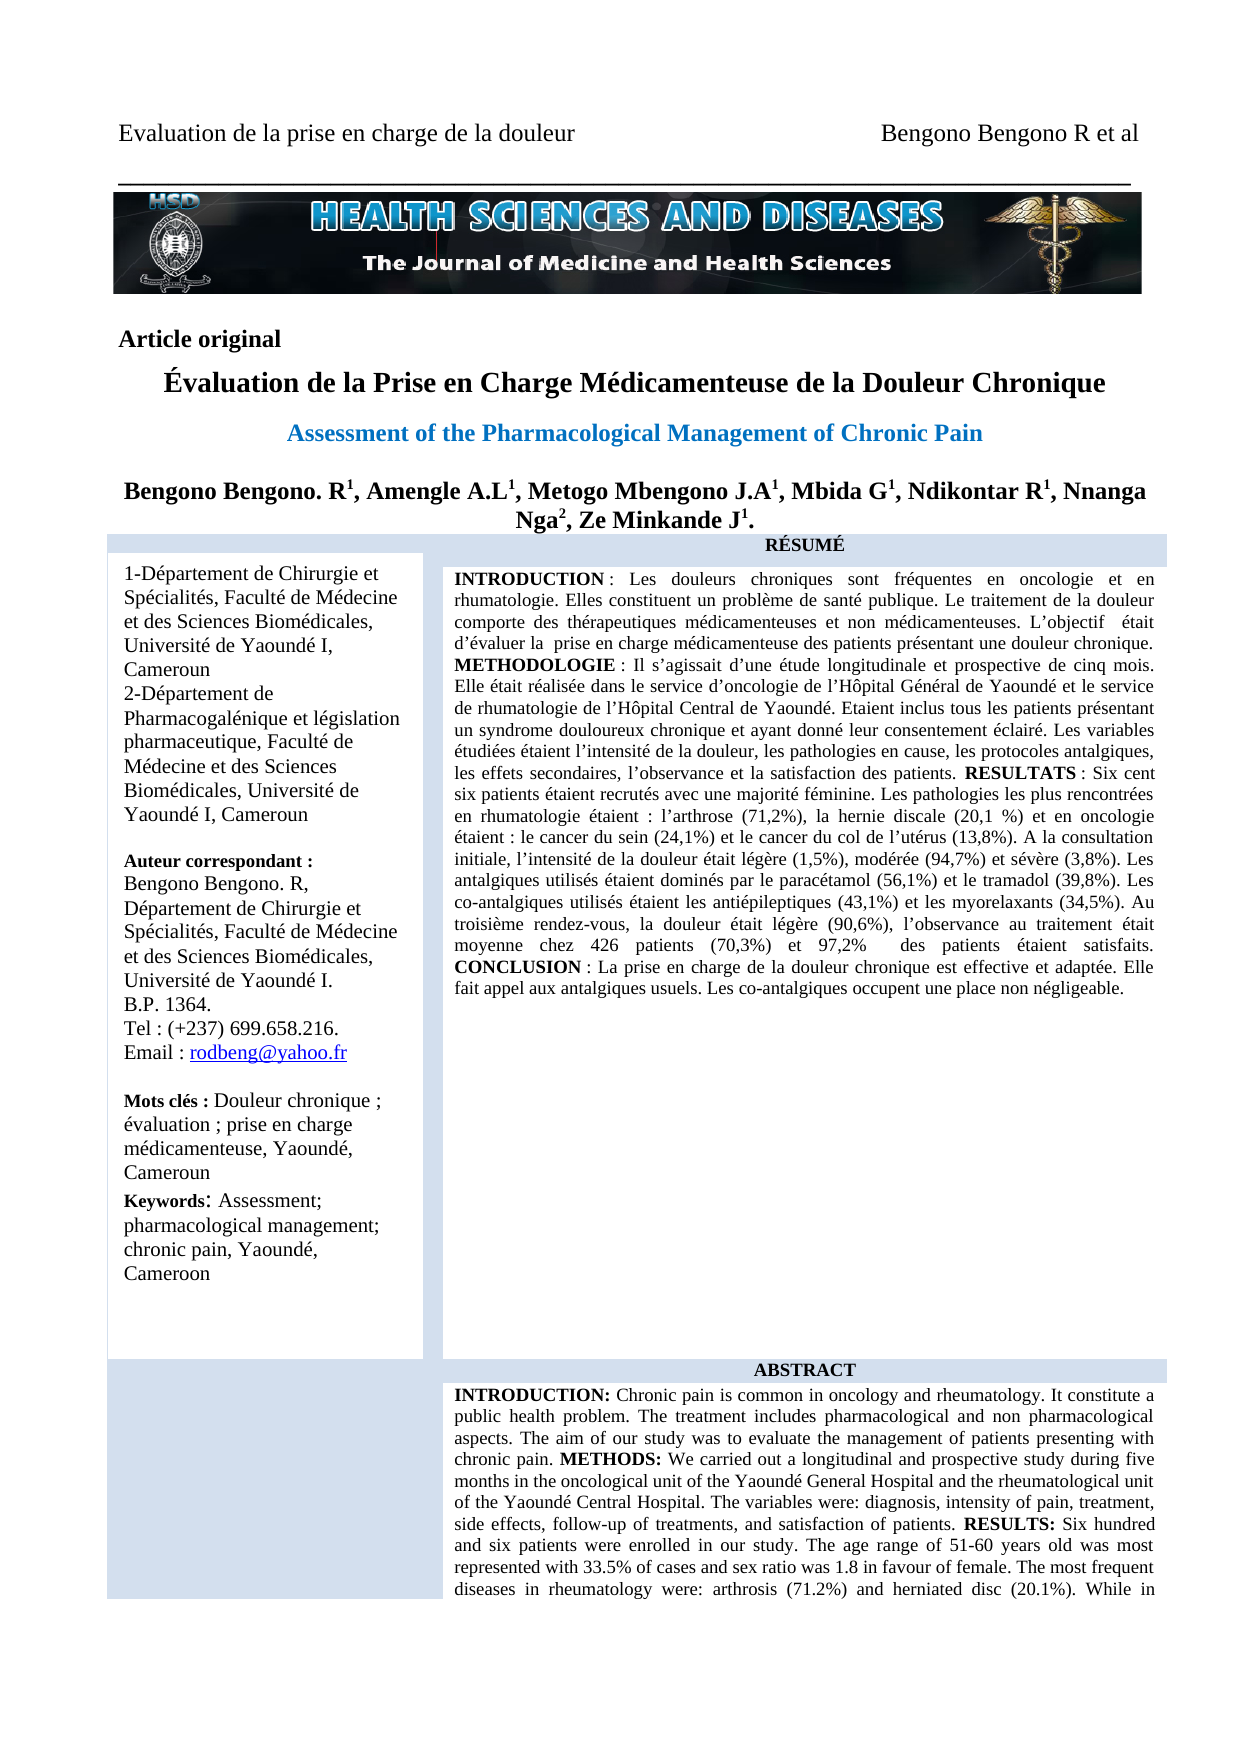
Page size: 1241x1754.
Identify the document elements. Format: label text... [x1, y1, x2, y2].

table_cell [107, 1359, 443, 1599]
text Assessment of the Pharmacological Management of Chronic Pain [118, 418, 1152, 447]
table_cell INTRODUCTION : Les douleurs chroniques sont fréquentes en oncologie et en rhumatologie. Elles constituent un problème de santé publique. Le traitement de la douleur comporte des thérapeutiques médicamenteuses et non médicamenteuses. L’objectif était d’évaluer la prise en charge médicamenteuse des patients présentant une douleur chronique. METHODOLOGIE : Il s’agissait d’une étude longitudinale et prospective de cinq mois. Elle était réalisée dans le service d’oncologie de l’Hôpital Général de Yaoundé et le service de rhumatologie de l’Hôpital Central de Yaoundé. Etaient inclus tous les patients présentant un syndrome douloureux chronique et ayant donné leur consentement éclairé. Les variables étudiées étaient l’intensité de la douleur, les pathologies en cause, les protocoles antalgiques, les effets secondaires, l’observance et la satisfaction des patients. RESULTATS : Six cent six patients étaient recrutés avec une majorité féminine. Les pathologies les plus rencontrées en rhumatologie étaient : l’arthrose (71,2%), la hernie discale (20,1 %) et en oncologie étaient : le cancer du sein (24,1%) et le cancer du col de l’utérus (13,8%). A la consultation initiale, l’intensité de la douleur était légère (1,5%), modérée (94,7%) et sévère (3,8%). Les antalgiques utilisés étaient dominés par le paracétamol (56,1%) et le tramadol (39,8%). Les co-antalgiques utilisés étaient les antiépileptiques (43,1%) et les myorelaxants (34,5%). Au troisième rendez-vous, la douleur était légère (90,6%), l’observance au traitement était moyenne chez 426 patients (70,3%) et 97,2% des patients étaient satisfaits. CONCLUSION : La prise en charge de la douleur chronique est effective et adaptée. Elle fait appel aux antalgiques usuels. Les co-antalgiques occupent une place non négligeable. [443, 568, 1167, 1359]
table_cell ABSTRACT [443, 1359, 1167, 1383]
table_header [107, 534, 443, 1359]
text Bengono Bengono. R1, Amengle A.L1, Metogo Mbengono J.A1, Mbida G1, Ndikontar R1, Nnanga Nga2, Ze Minkande J1. [118, 476, 1152, 533]
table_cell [443, 1384, 1167, 1599]
text Évaluation de la Prise en Charge Médicamenteuse de la Douleur Chronique [118, 366, 1152, 399]
text Evaluation de la prise en charge de la douleur Bengono Bengono R et al [118, 118, 1152, 147]
text _________________________________________________________________________________ [118, 159, 1152, 188]
table_header RÉSUMÉ [443, 534, 1167, 567]
picture [110, 192, 1142, 297]
